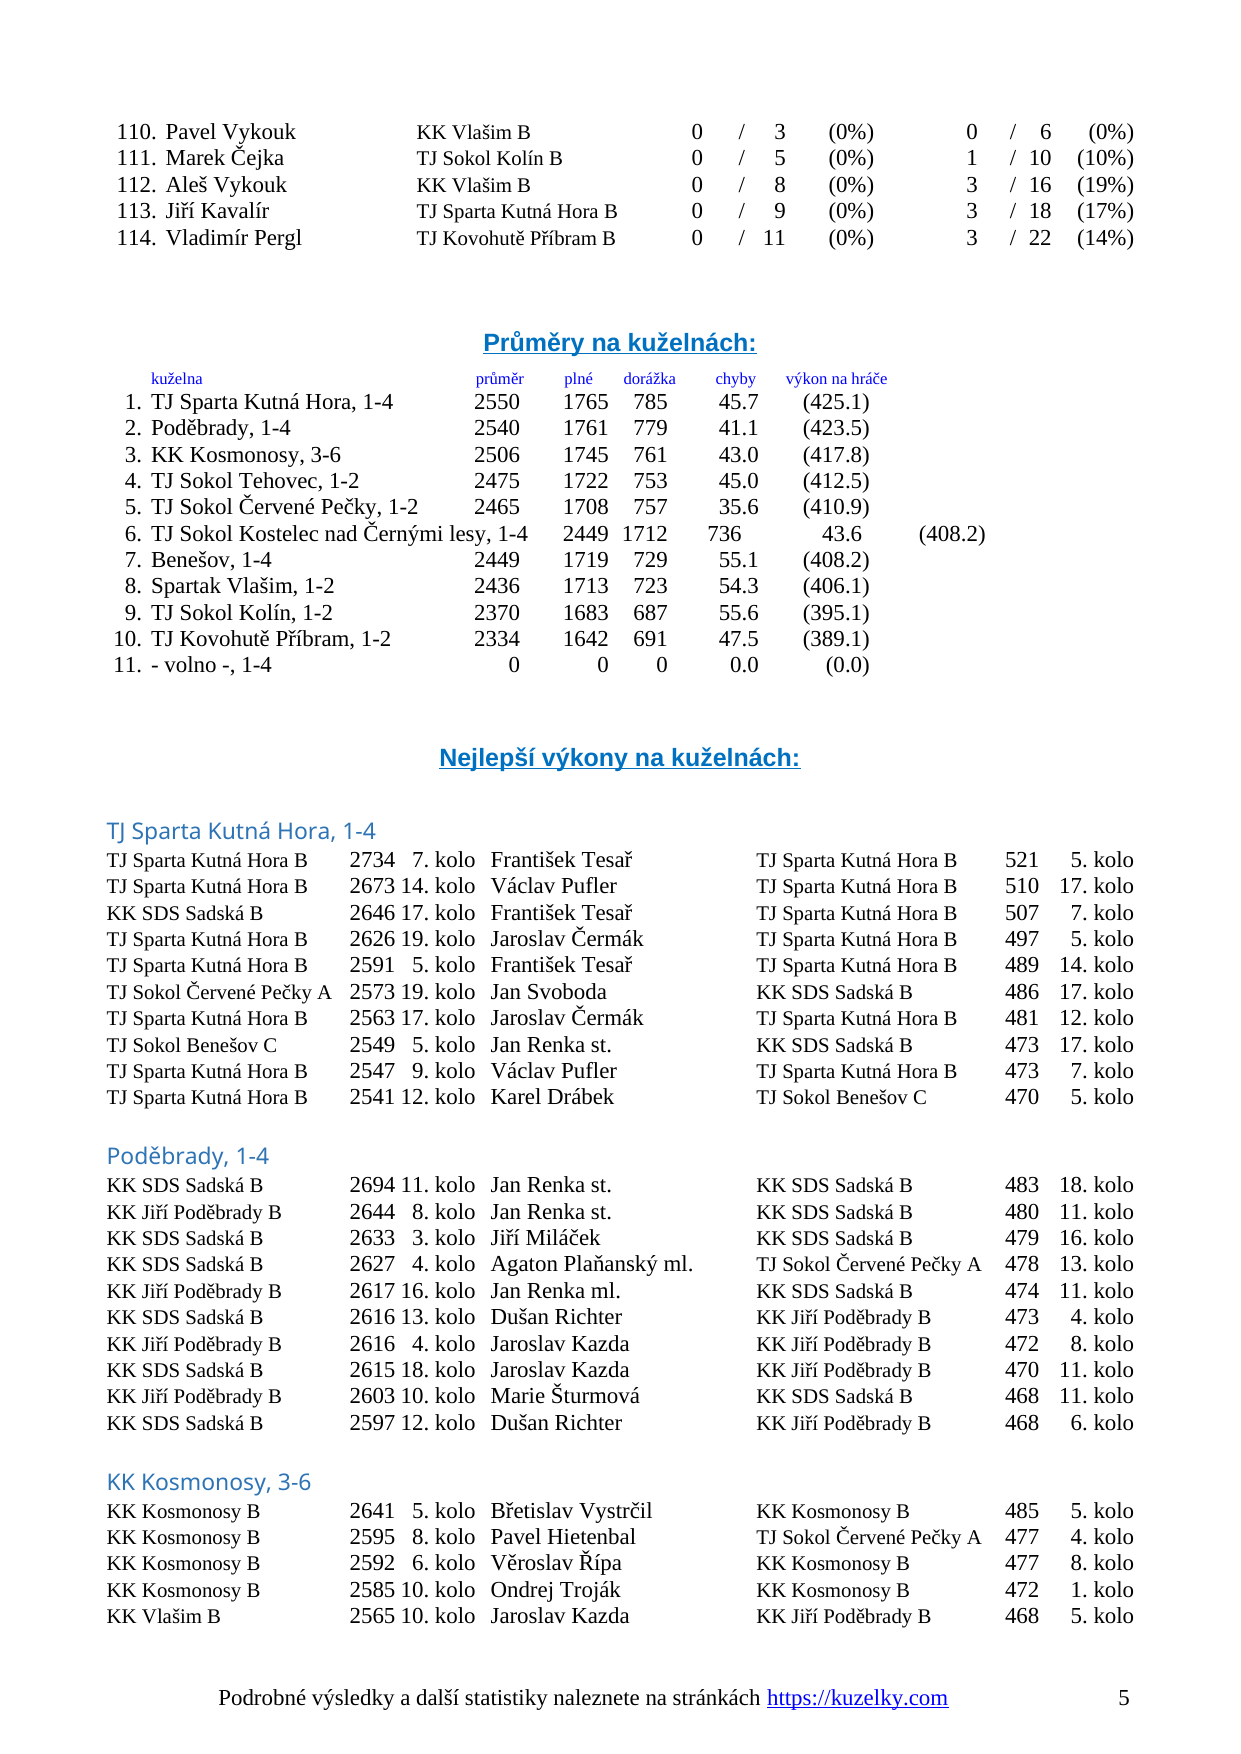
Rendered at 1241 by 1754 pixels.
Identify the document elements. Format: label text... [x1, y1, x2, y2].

text TJ Sokol Benešov C 2549 5. kolo Jan Renka st. KK SDS Sadská B 473 17. kolo [106, 1031, 1134, 1057]
text 5. TJ Sokol Červené Pečky, 1-2 2465 1708 757 35.6 (410.9) [106, 493, 1134, 520]
text 9. TJ Sokol Kolín, 1-2 2370 1683 687 55.6 (395.1) [106, 599, 1134, 625]
text 7. Benešov, 1-4 2449 1719 729 55.1 (408.2) [106, 546, 1134, 572]
text 11. - volno -, 1-4 0 0 0 0.0 (0.0) [106, 652, 1134, 678]
text 10. TJ Kovohutě Příbram, 1-2 2334 1642 691 47.5 (389.1) [106, 625, 1134, 652]
text TJ Sparta Kutná Hora B 2626 19. kolo Jaroslav Čermák TJ Sparta Kutná Hora B 497 5. kolo [106, 925, 1134, 952]
text KK Kosmonosy B 2641 5. kolo Břetislav Vystrčil KK Kosmonosy B 485 5. kolo [106, 1497, 1134, 1523]
text TJ Sparta Kutná Hora B 2673 14. kolo Václav Pufler TJ Sparta Kutná Hora B 510 17. kolo [106, 872, 1134, 899]
text KK Jiří Poděbrady B 2617 16. kolo Jan Renka ml. KK SDS Sadská B 474 11. kolo [106, 1277, 1134, 1303]
text KK Kosmonosy B 2595 8. kolo Pavel Hietenbal TJ Sokol Červené Pečky A 477 4. kolo [106, 1523, 1134, 1549]
subtitle Poděbrady, 1-4 [106, 1140, 1134, 1171]
text 1. TJ Sparta Kutná Hora, 1-4 2550 1765 785 45.7 (425.1) [106, 388, 1134, 414]
text TJ Sokol Červené Pečky A 2573 19. kolo Jan Svoboda KK SDS Sadská B 486 17. kolo [106, 978, 1134, 1004]
text KK SDS Sadská B 2616 13. kolo Dušan Richter KK Jiří Poděbrady B 473 4. kolo [106, 1303, 1134, 1329]
text KK SDS Sadská B 2694 11. kolo Jan Renka st. KK SDS Sadská B 483 18. kolo [106, 1171, 1134, 1198]
text KK SDS Sadská B 2597 12. kolo Dušan Richter KK Jiří Poděbrady B 468 6. kolo [106, 1409, 1134, 1435]
text 8. Spartak Vlašim, 1-2 2436 1713 723 54.3 (406.1) [106, 572, 1134, 599]
text KK Kosmonosy B 2585 10. kolo Ondrej Troják KK Kosmonosy B 472 1. kolo [106, 1576, 1134, 1602]
text KK SDS Sadská B 2627 4. kolo Agaton Plaňanský ml. TJ Sokol Červené Pečky A 478 13. kolo [106, 1251, 1134, 1277]
text KK SDS Sadská B 2646 17. kolo František Tesař TJ Sparta Kutná Hora B 507 7. kolo [106, 899, 1134, 925]
text 112. Aleš Vykouk KK Vlašim B 0 / 8 (0%) 3 / 16 (19%) [106, 171, 1134, 197]
text 110. Pavel Vykouk KK Vlašim B 0 / 3 (0%) 0 / 6 (0%) [106, 118, 1134, 144]
text Průměry na kuželnách: [94, 328, 1145, 356]
subtitle TJ Sparta Kutná Hora, 1-4 [106, 815, 1134, 846]
text KK SDS Sadská B 2615 18. kolo Jaroslav Kazda KK Jiří Poděbrady B 470 11. kolo [106, 1356, 1134, 1382]
text 4. TJ Sokol Tehovec, 1-2 2475 1722 753 45.0 (412.5) [106, 467, 1134, 493]
text TJ Sparta Kutná Hora B 2563 17. kolo Jaroslav Čermák TJ Sparta Kutná Hora B 481 12. kolo [106, 1004, 1134, 1031]
text TJ Sparta Kutná Hora B 2541 12. kolo Karel Drábek TJ Sokol Benešov C 470 5. kolo [106, 1083, 1134, 1110]
text kuželna průměr plné dorážka chyby výkon na hráče [106, 369, 1134, 388]
text KK Jiří Poděbrady B 2603 10. kolo Marie Šturmová KK SDS Sadská B 468 11. kolo [106, 1382, 1134, 1409]
text KK Kosmonosy B 2592 6. kolo Věroslav Řípa KK Kosmonosy B 477 8. kolo [106, 1549, 1134, 1576]
text KK SDS Sadská B 2633 3. kolo Jiří Miláček KK SDS Sadská B 479 16. kolo [106, 1224, 1134, 1251]
text KK Jiří Poděbrady B 2644 8. kolo Jan Renka st. KK SDS Sadská B 480 11. kolo [106, 1198, 1134, 1224]
text 3. KK Kosmonosy, 3-6 2506 1745 761 43.0 (417.8) [106, 441, 1134, 467]
text 6. TJ Sokol Kostelec nad Černými lesy, 1-4 2449 1712 736 43.6 (408.2) [106, 520, 1134, 546]
text 2. Poděbrady, 1-4 2540 1761 779 41.1 (423.5) [106, 414, 1134, 441]
subtitle KK Kosmonosy, 3-6 [106, 1466, 1134, 1497]
text 114. Vladimír Pergl TJ Kovohutě Příbram B 0 / 11 (0%) 3 / 22 (14%) [106, 223, 1134, 250]
text TJ Sparta Kutná Hora B 2734 7. kolo František Tesař TJ Sparta Kutná Hora B 521 5. kolo [106, 846, 1134, 872]
text TJ Sparta Kutná Hora B 2547 9. kolo Václav Pufler TJ Sparta Kutná Hora B 473 7. kolo [106, 1057, 1134, 1083]
text KK Jiří Poděbrady B 2616 4. kolo Jaroslav Kazda KK Jiří Poděbrady B 472 8. kolo [106, 1329, 1134, 1356]
text Nejlepší výkony na kuželnách: [94, 743, 1145, 772]
text TJ Sparta Kutná Hora B 2591 5. kolo František Tesař TJ Sparta Kutná Hora B 489 14. kolo [106, 952, 1134, 978]
text 111. Marek Čejka TJ Sokol Kolín B 0 / 5 (0%) 1 / 10 (10%) [106, 144, 1134, 171]
text 113. Jiří Kavalír TJ Sparta Kutná Hora B 0 / 9 (0%) 3 / 18 (17%) [106, 197, 1134, 223]
text KK Vlašim B 2565 10. kolo Jaroslav Kazda KK Jiří Poděbrady B 468 5. kolo [106, 1602, 1134, 1628]
